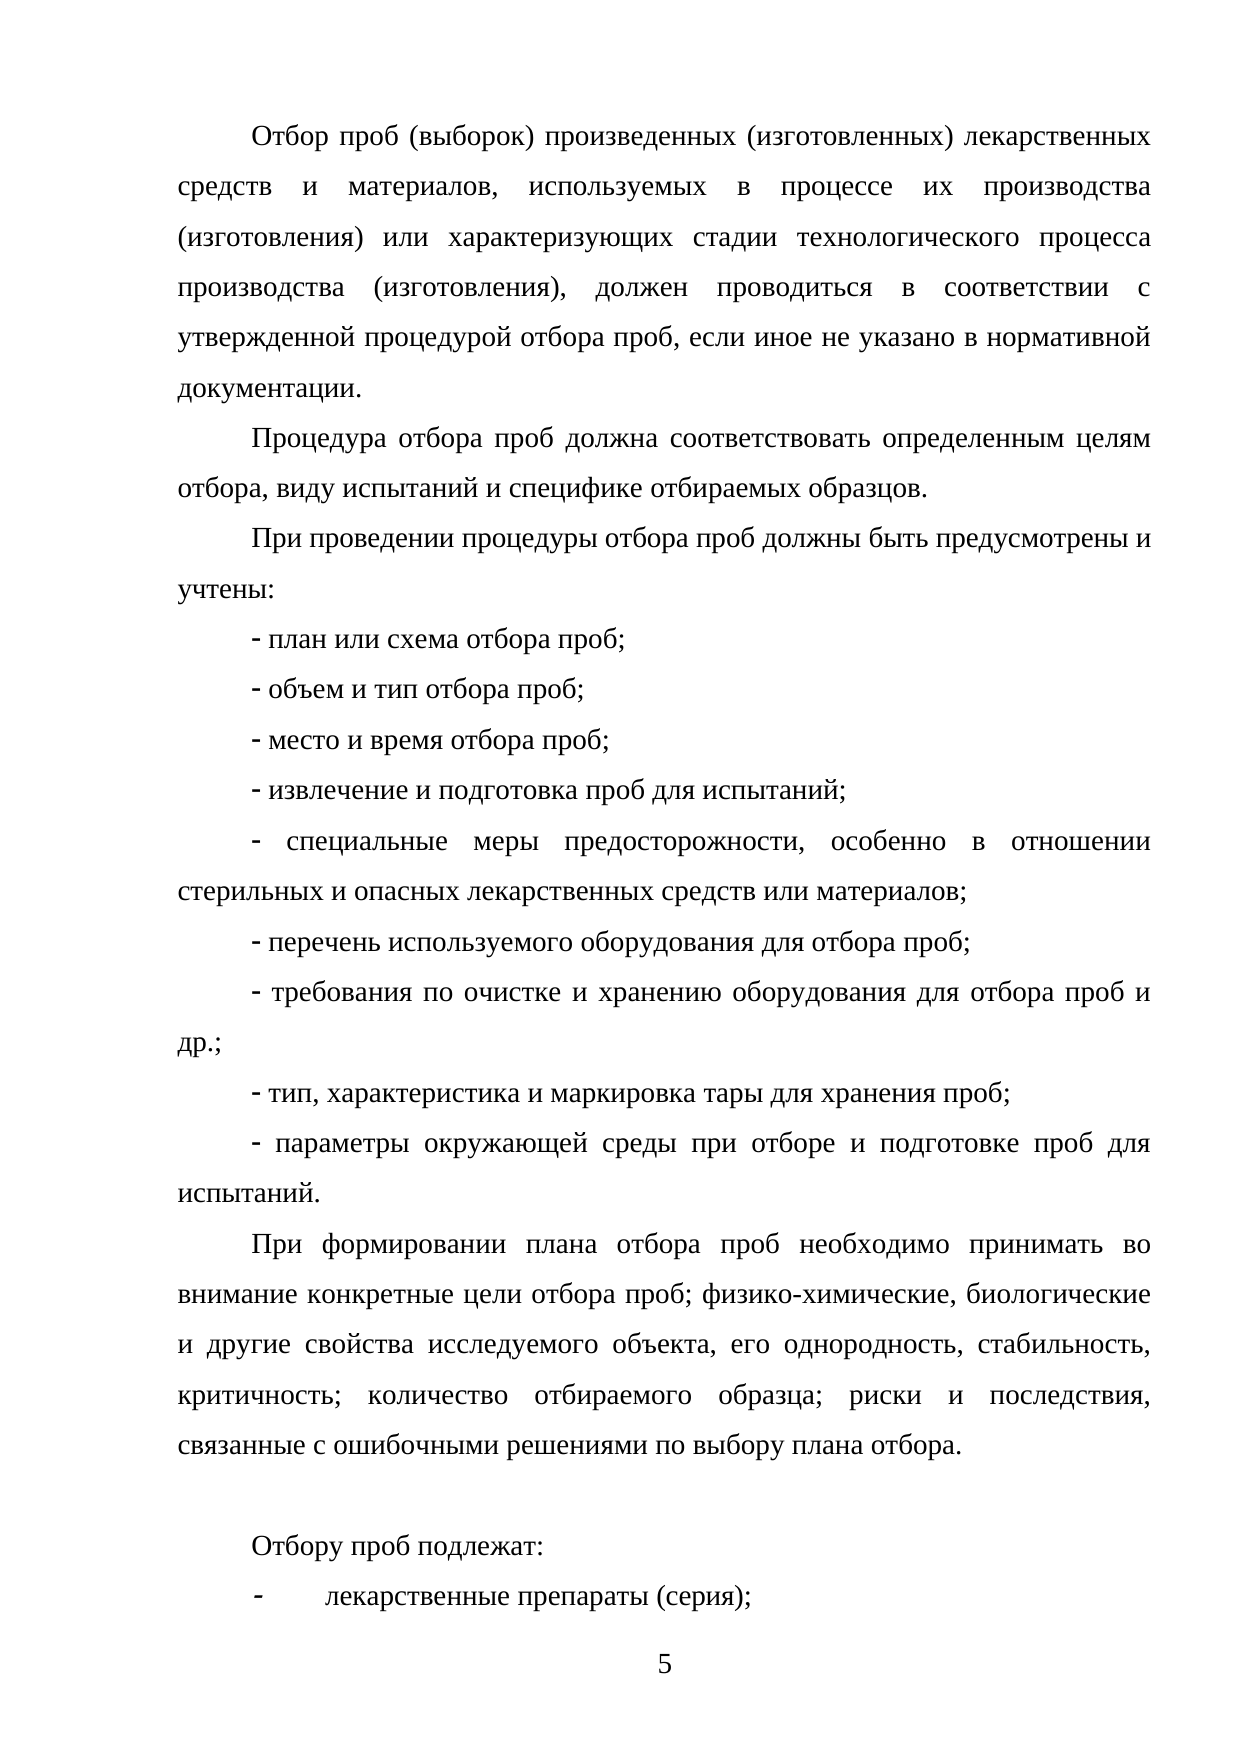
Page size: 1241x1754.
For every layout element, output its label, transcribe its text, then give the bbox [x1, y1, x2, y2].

list лекарственные препараты (серия); [251, 1578, 1152, 1612]
text При формировании плана отбора проб необходимо принимать во внимание конкретные цели отбора проб; физико-химические, биологические и другие свойства исследуемого объекта, его однородность, стабильность, критичность; количество отбираемого образца; риски и последствия, связанные с ошибочными решениями по выбору плана отбора. [177, 1226, 1152, 1461]
text Процедура отбора проб должна соответствовать определенным целям отбора, виду испытаний и специфике отбираемых образцов. [177, 420, 1152, 504]
text тип, характеристика и маркировка тары для хранения проб; [177, 1075, 1152, 1108]
text При проведении процедуры отбора проб должны быть предусмотрены и учтены: [177, 521, 1152, 604]
text план или схема отбора проб; [177, 621, 1152, 655]
text Отбор проб (выборок) произведенных (изготовленных) лекарственных средств и материалов, используемых в процессе их производства (изготовления) или характеризующих стадии технологического процесса производства (изготовления), должен проводиться в соответствии с утвержденной процедурой отбора проб, если иное не указано в нормативной документации. [177, 118, 1152, 403]
text извлечение и подготовка проб для испытаний; [177, 772, 1152, 806]
text объем и тип отбора проб; [177, 672, 1152, 705]
text место и время отбора проб; [177, 722, 1152, 756]
text требования по очистке и хранению оборудования для отбора проб и др.; [177, 974, 1152, 1058]
text перечень используемого оборудования для отбора проб; [177, 924, 1152, 957]
text параметры окружающей среды при отборе и подготовке проб для испытаний. [177, 1125, 1152, 1209]
text специальные меры предосторожности, особенно в отношении стерильных и опасных лекарственных средств или материалов; [177, 823, 1152, 907]
text Отбору проб подлежат: [177, 1528, 1152, 1561]
